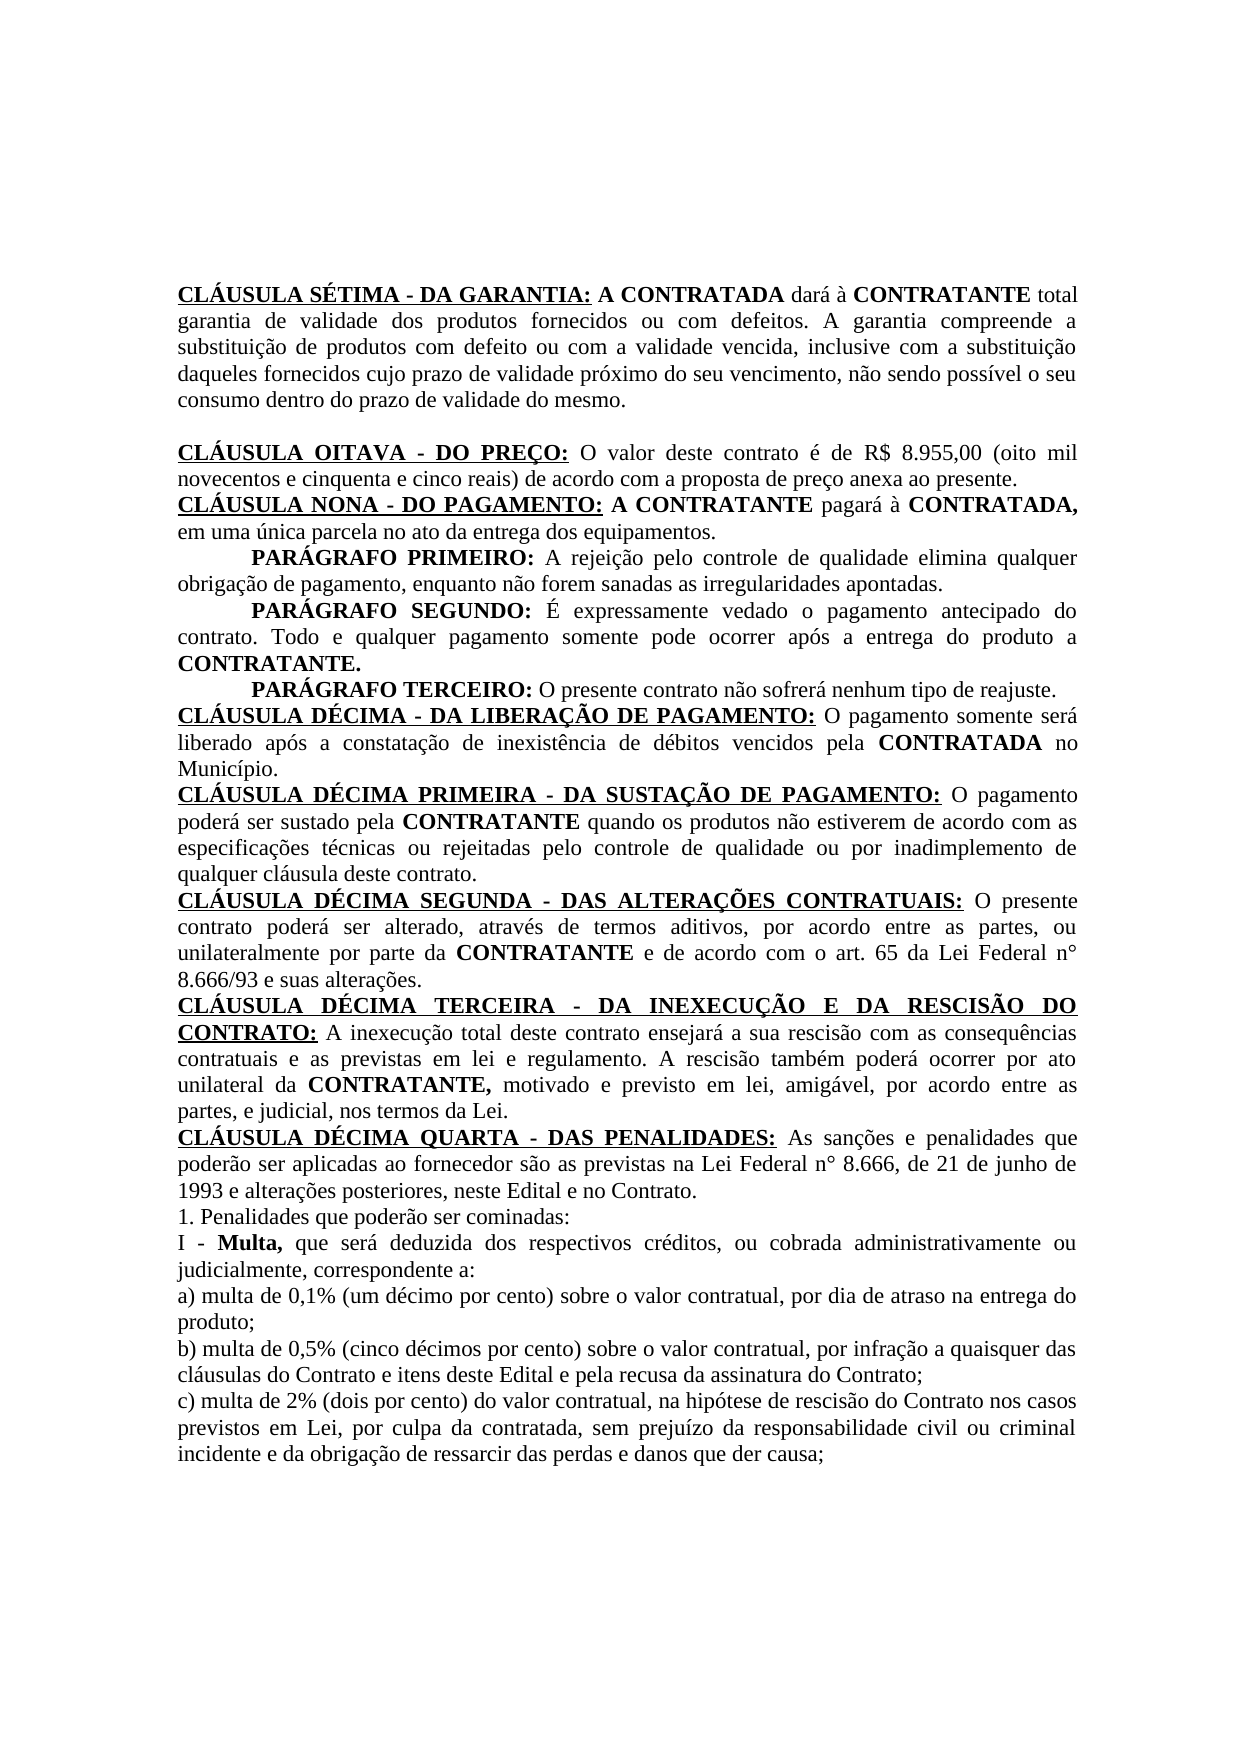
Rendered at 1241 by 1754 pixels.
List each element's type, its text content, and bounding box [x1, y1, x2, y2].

text CLÁUSULA DÉCIMA QUARTA - DAS PENALIDADES: As sanções e penalidades que poderão ser aplicadas ao fornecedor são as previstas na Lei Federal n° 8.666, de 21 de junho de 1993 e alterações posteriores, neste Edital e no Contrato. [177, 1124, 1078, 1203]
text PARÁGRAFO TERCEIRO: O presente contrato não sofrerá nenhum tipo de reajuste. [177, 676, 1078, 702]
text b) multa de 0,5% (cinco décimos por cento) sobre o valor contratual, por infração a quaisquer das cláusulas do Contrato e itens deste Edital e pela recusa da assinatura do Contrato; [177, 1335, 1078, 1387]
text a) multa de 0,1% (um décimo por cento) sobre o valor contratual, por dia de atraso na entrega do produto; [177, 1282, 1078, 1335]
text CLÁUSULA DÉCIMA - DA LIBERAÇÃO DE PAGAMENTO: O pagamento somente será liberado após a constatação de inexistência de débitos vencidos pela CONTRATADA no Município. [177, 702, 1078, 781]
text CLÁUSULA SÉTIMA - DA GARANTIA: A CONTRATADA dará à CONTRATANTE total garantia de validade dos produtos fornecidos ou com defeitos. A garantia compreende a substituição de produtos com defeito ou com a validade vencida, inclusive com a substituição daqueles fornecidos cujo prazo de validade próximo do seu vencimento, não sendo possível o seu consumo dentro do prazo de validade do mesmo. [177, 281, 1078, 412]
text CLÁUSULA OITAVA - DO PREÇO: O valor deste contrato é de R$ 8.955,00 (oito mil novecentos e cinquenta e cinco reais) de acordo com a proposta de preço anexa ao presente. [177, 439, 1078, 491]
text CLÁUSULA DÉCIMA SEGUNDA - DAS ALTERAÇÕES CONTRATUAIS: O presente contrato poderá ser alterado, através de termos aditivos, por acordo entre as partes, ou unilateralmente por parte da CONTRATANTE e de acordo com o art. 65 da Lei Federal n° 8.666/93 e suas alterações. [177, 887, 1078, 992]
text 1. Penalidades que poderão ser cominadas: [177, 1203, 1078, 1229]
text I - Multa, que será deduzida dos respectivos créditos, ou cobrada administrativamente ou judicialmente, correspondente a: [177, 1229, 1078, 1282]
text CLÁUSULA DÉCIMA PRIMEIRA - DA SUSTAÇÃO DE PAGAMENTO: O pagamento poderá ser sustado pela CONTRATANTE quando os produtos não estiverem de acordo com as especificações técnicas ou rejeitadas pelo controle de qualidade ou por inadimplemento de qualquer cláusula deste contrato. [177, 781, 1078, 887]
text CLÁUSULA NONA - DO PAGAMENTO: A CONTRATANTE pagará à CONTRATADA, em uma única parcela no ato da entrega dos equipamentos. [177, 491, 1078, 544]
text c) multa de 2% (dois por cento) do valor contratual, na hipótese de rescisão do Contrato nos casos previstos em Lei, por culpa da contratada, sem prejuízo da responsabilidade civil ou criminal incidente e da obrigação de ressarcir das perdas e danos que der causa; [177, 1387, 1078, 1467]
text PARÁGRAFO PRIMEIRO: A rejeição pelo controle de qualidade elimina qualquer obrigação de pagamento, enquanto não forem sanadas as irregularidades apontadas. [177, 544, 1078, 597]
text PARÁGRAFO SEGUNDO: É expressamente vedado o pagamento antecipado do contrato. Todo e qualquer pagamento somente pode ocorrer após a entrega do produto a CONTRATANTE. [177, 597, 1078, 676]
text CLÁUSULA DÉCIMA TERCEIRA - DA INEXECUÇÃO E DA RESCISÃO DO CONTRATO: A inexecução total deste contrato ensejará a sua rescisão com as consequências contratuais e as previstas em lei e regulamento. A rescisão também poderá ocorrer por ato unilateral da CONTRATANTE, motivado e previsto em lei, amigável, por acordo entre as partes, e judicial, nos termos da Lei. [177, 1016, 1078, 1124]
